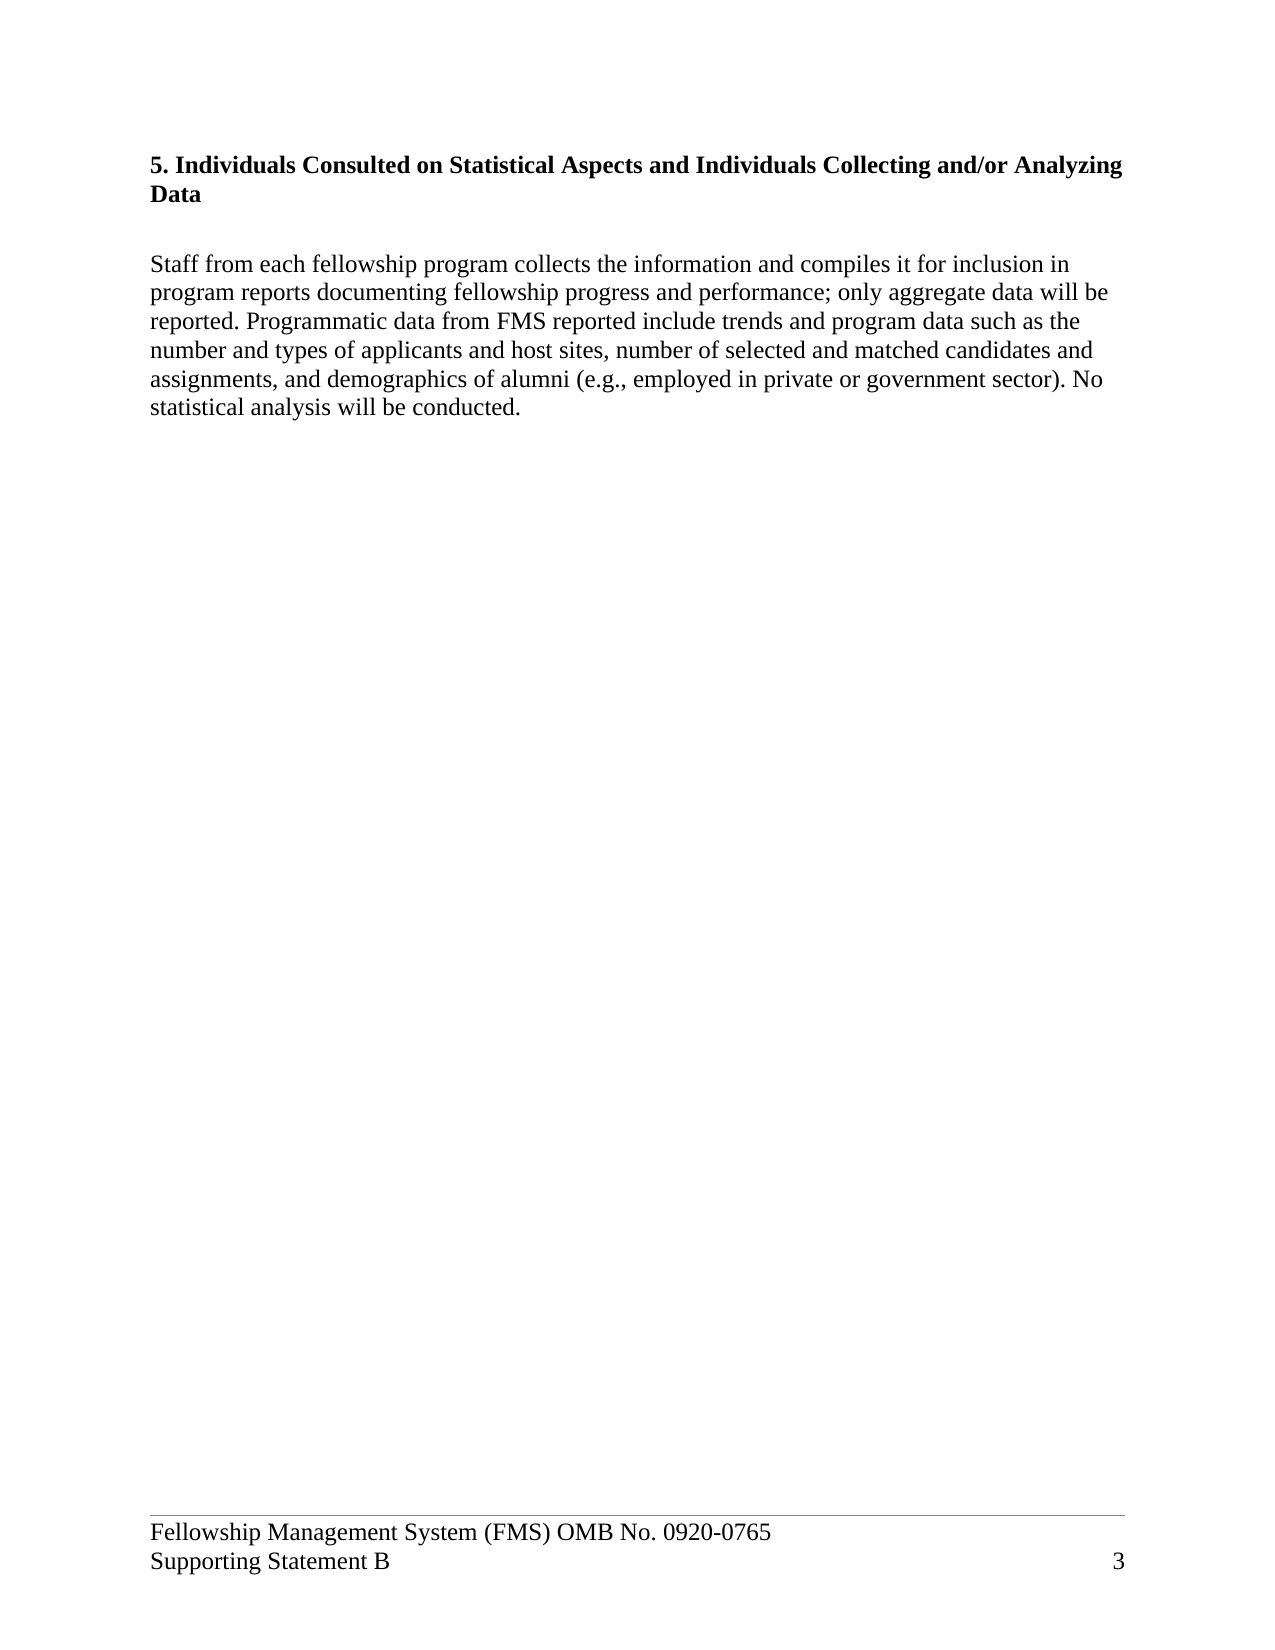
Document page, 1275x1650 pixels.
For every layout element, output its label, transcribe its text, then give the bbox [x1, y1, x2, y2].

subtitle 5. Individuals Consulted on Statistical Aspects and Individuals Collecting and/or Analyzing Data [150, 150, 1125, 207]
text Staff from each fellowship program collects the information and compiles it for inclusion in program reports documenting fellowship progress and performance; only aggregate data will be reported. Programmatic data from FMS reported include trends and program data such as the number and types of applicants and host sites, number of selected and matched candidates and assignments, and demographics of alumni (e.g., employed in private or government sector). No statistical analysis will be conducted. [150, 249, 1125, 421]
